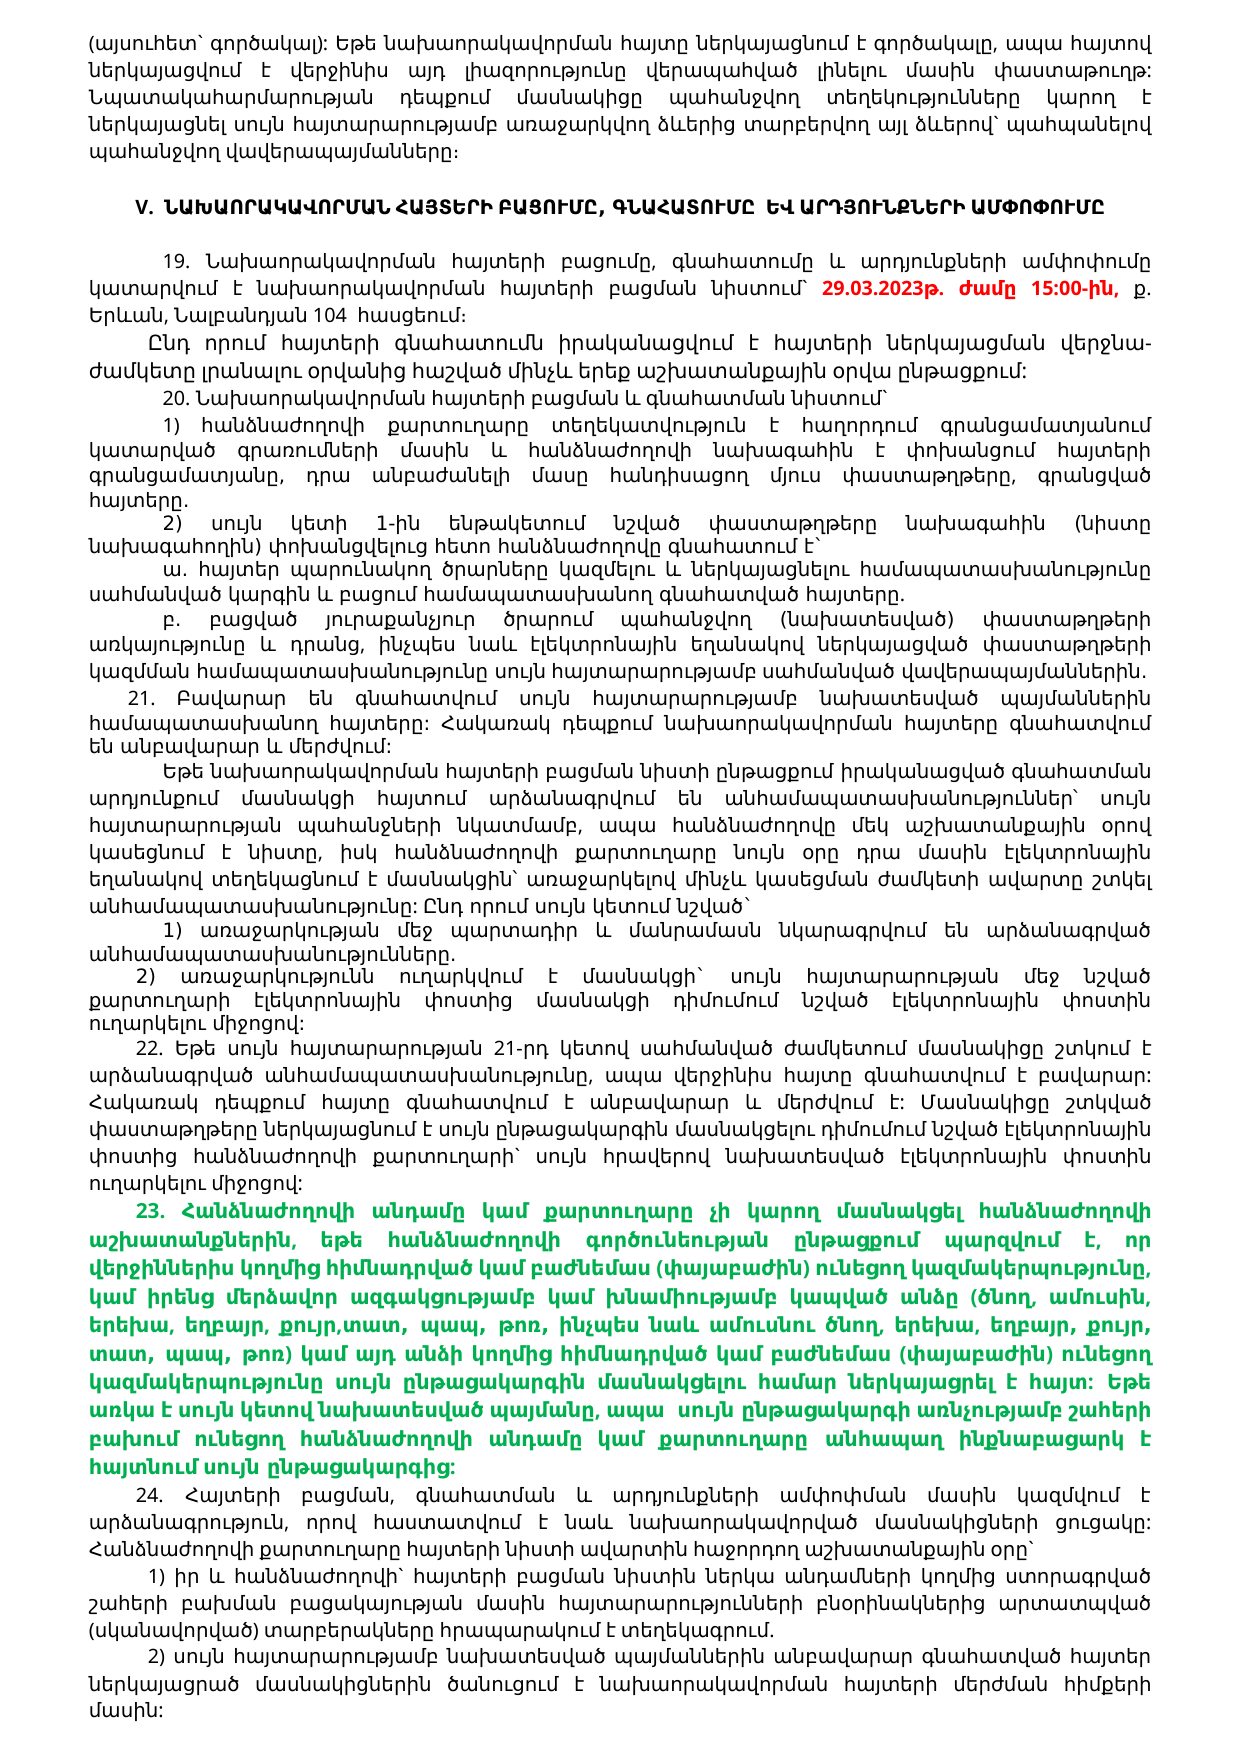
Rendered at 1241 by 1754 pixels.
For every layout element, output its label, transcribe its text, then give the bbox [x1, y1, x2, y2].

text 1) առաջարկության մեջ պարտադիր և մանրամասն նկարագրվում են արձանագրված անհամապատասխանությունները. [89, 919, 1152, 966]
text 23. Հանձնաժողովի անդամը կամ քարտուղարը չի կարող մասնակցել հանձնաժողովի աշխատանքներին, եթե հանձնաժողովի գործունեության ընթացքում պարզվում է, որ վերջիններիս կողմից հիմնադրված կամ բաժնեմաս (փայաբաժին) ունեցող կազմակերպությունը, կամ իրենց մերձավոր ազգակցությամբ կամ խնամիությամբ կապված անձը (ծնող, ամուսին, երեխա, եղբայր, քույր,տատ, պապ, թոռ, ինչպես նաև ամուսնու ծնող, երեխա, եղբայր, քույր, տատ, պապ, թոռ) կամ այդ անձի կողմից հիմնադրված կամ բաժնեմաս (փայաբաժին) ունեցող կազմակերպությունը սույն ընթացակարգին մասնակցելու համար ներկայացրել է հայտ: Եթե առկա է սույն կետով նախատեսված պայմանը, ապա սույն ընթացակարգի առնչությամբ շահերի բախում ունեցող հանձնաժողովի անդամը կամ քարտուղարը անհապաղ ինքնաբացարկ է հայտնում սույն ընթացակարգից: [89, 1197, 1152, 1481]
text 1) իր և հանձնաժողովի` հայտերի բացման նիստին ներկա անդամների կողմից ստորագրված շահերի բախման բացակայության մասին հայտարարությունների բնօրինակներից արտատպված (սկանավորված) տարբերակները հրապարակում է տեղեկագրում. [89, 1562, 1152, 1643]
text ա. հայտեր պարունակող ծրարները կազմելու և ներկայացնելու համապատասխանությունը սահմանված կարգին և բացում համապատասխանող գնահատված հայտերը. [89, 558, 1152, 608]
text 24. Հայտերի բացման, գնահատման և արդյունքների ամփոփման մասին կազմվում է արձանագրություն, որով հաստատվում է նաև նախաորակավորված մասնակիցների ցուցակը: Հանձնաժողովի քարտուղարը հայտերի նիստի ավարտին հաջորդող աշխատանքային օրը` [89, 1481, 1152, 1562]
text 21. Բավարար են գնահատվում սույն հայտարարությամբ նախատեսված պայմաններին համապատասխանող հայտերը: Հակառակ դեպքում նախաորակավորման հայտերը գնահատվում են անբավարար և մերժվում: [89, 685, 1152, 758]
text 22. Եթե սույն հայտարարության 21-րդ կետով սահմանված ժամկետում մասնակիցը շտկում է արձանագրված անհամապատասխանությունը, ապա վերջինիս հայտը գնահատվում է բավարար: Հակառակ դեպքում հայտը գնահատվում է անբավարար և մերժվում է: Մասնակիցը շտկված փաստաթղթերը ներկայացնում է սույն ընթացակարգին մասնակցելու դիմումում նշված էլեկտրոնային փոստից հանձնաժողովի քարտուղարի` սույն հրավերով նախատեսված էլեկտրոնային փոստին ուղարկելու միջոցով: [89, 1035, 1152, 1197]
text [89, 29, 1152, 164]
text 20. Նախաորակավորման հայտերի բացման և գնահատման նիստում` [89, 385, 1152, 412]
text բ. բացված յուրաքանչյուր ծրարում պահանջվող (նախատեսված) փաստաթղթերի առկայությունը և դրանց, ինչպես նաև էլեկտրոնային եղանակով ներկայացված փաստաթղթերի կազմման համապատասխանությունը սույն հայտարարությամբ սահմանված վավերապայմաններին. [89, 608, 1152, 685]
text 1) հանձնաժողովի քարտուղարը տեղեկատվություն է հաղորդում գրանցամատյանում կատարված գրառումների մասին և հանձնաժողովի նախագահին է փոխանցում հայտերի գրանցամատյանը, դրա անբաժանելի մասը հանդիսացող մյուս փաստաթղթերը, գրանցված հայտերը. [89, 412, 1152, 512]
text Ընդ որում հայտերի գնահատումն իրականացվում է հայտերի ներկայացման վերջնաժամկետը լրանալու օրվանից հաշված մինչև երեք աշխատանքային օրվա ընթացքում: [89, 328, 1152, 385]
text V. ՆԱԽԱՈՐԱԿԱՎՈՐՄԱՆ ՀԱՅՏԵՐԻ ԲԱՑՈՒՄԸ, ԳՆԱՀԱՏՈՒՄԸ ԵՎ ԱՐԴՅՈՒՆՔՆԵՐԻ ԱՄՓՈՓՈՒՄԸ [89, 193, 1152, 220]
text 19. Նախաորակավորման հայտերի բացումը, գնահատումը և արդյունքների ամփոփումը կատարվում է նախաորակավորման հայտերի բացման նիստում` 29.03.2023թ. ժամը 15:00-ին, ք. Երևան, Նալբանդյան 104 հասցեում։ [89, 247, 1152, 328]
text 2) առաջարկությունն ուղարկվում է մասնակցի` սույն հայտարարության մեջ նշված քարտուղարի էլեկտրոնային փոստից մասնակցի դիմումում նշված էլեկտրոնային փոստին ուղարկելու միջոցով: [89, 966, 1152, 1035]
text 2) սույն կետի 1-ին ենթակետում նշված փաստաթղթերը նախագահին (նիստը նախագահողին) փոխանցվելուց հետո հանձնաժողովը գնահատում է` [89, 512, 1152, 558]
text 2) սույն հայտարարությամբ նախատեսված պայմաններին անբավարար գնահատված հայտեր ներկայացրած մասնակիցներին ծանուցում է նախաորակավորման հայտերի մերժման հիմքերի մասին: [89, 1643, 1152, 1724]
text Եթե նախաորակավորման հայտերի բացման նիստի ընթացքում իրականացված գնահատման արդյունքում մասնակցի հայտում արձանագրվում են անհամապատասխանություններ՝ սույն հայտարարության պահանջների նկատմամբ, ապա հանձնաժողովը մեկ աշխատանքային օրով կասեցնում է նիստը, իսկ հանձնաժողովի քարտուղարը նույն օրը դրա մասին էլեկտրոնային եղանակով տեղեկացնում է մասնակցին՝ առաջարկելով մինչև կասեցման ժամկետի ավարտը շտկել անհամապատասխանությունը: Ընդ որում սույն կետում նշված` [89, 758, 1152, 919]
